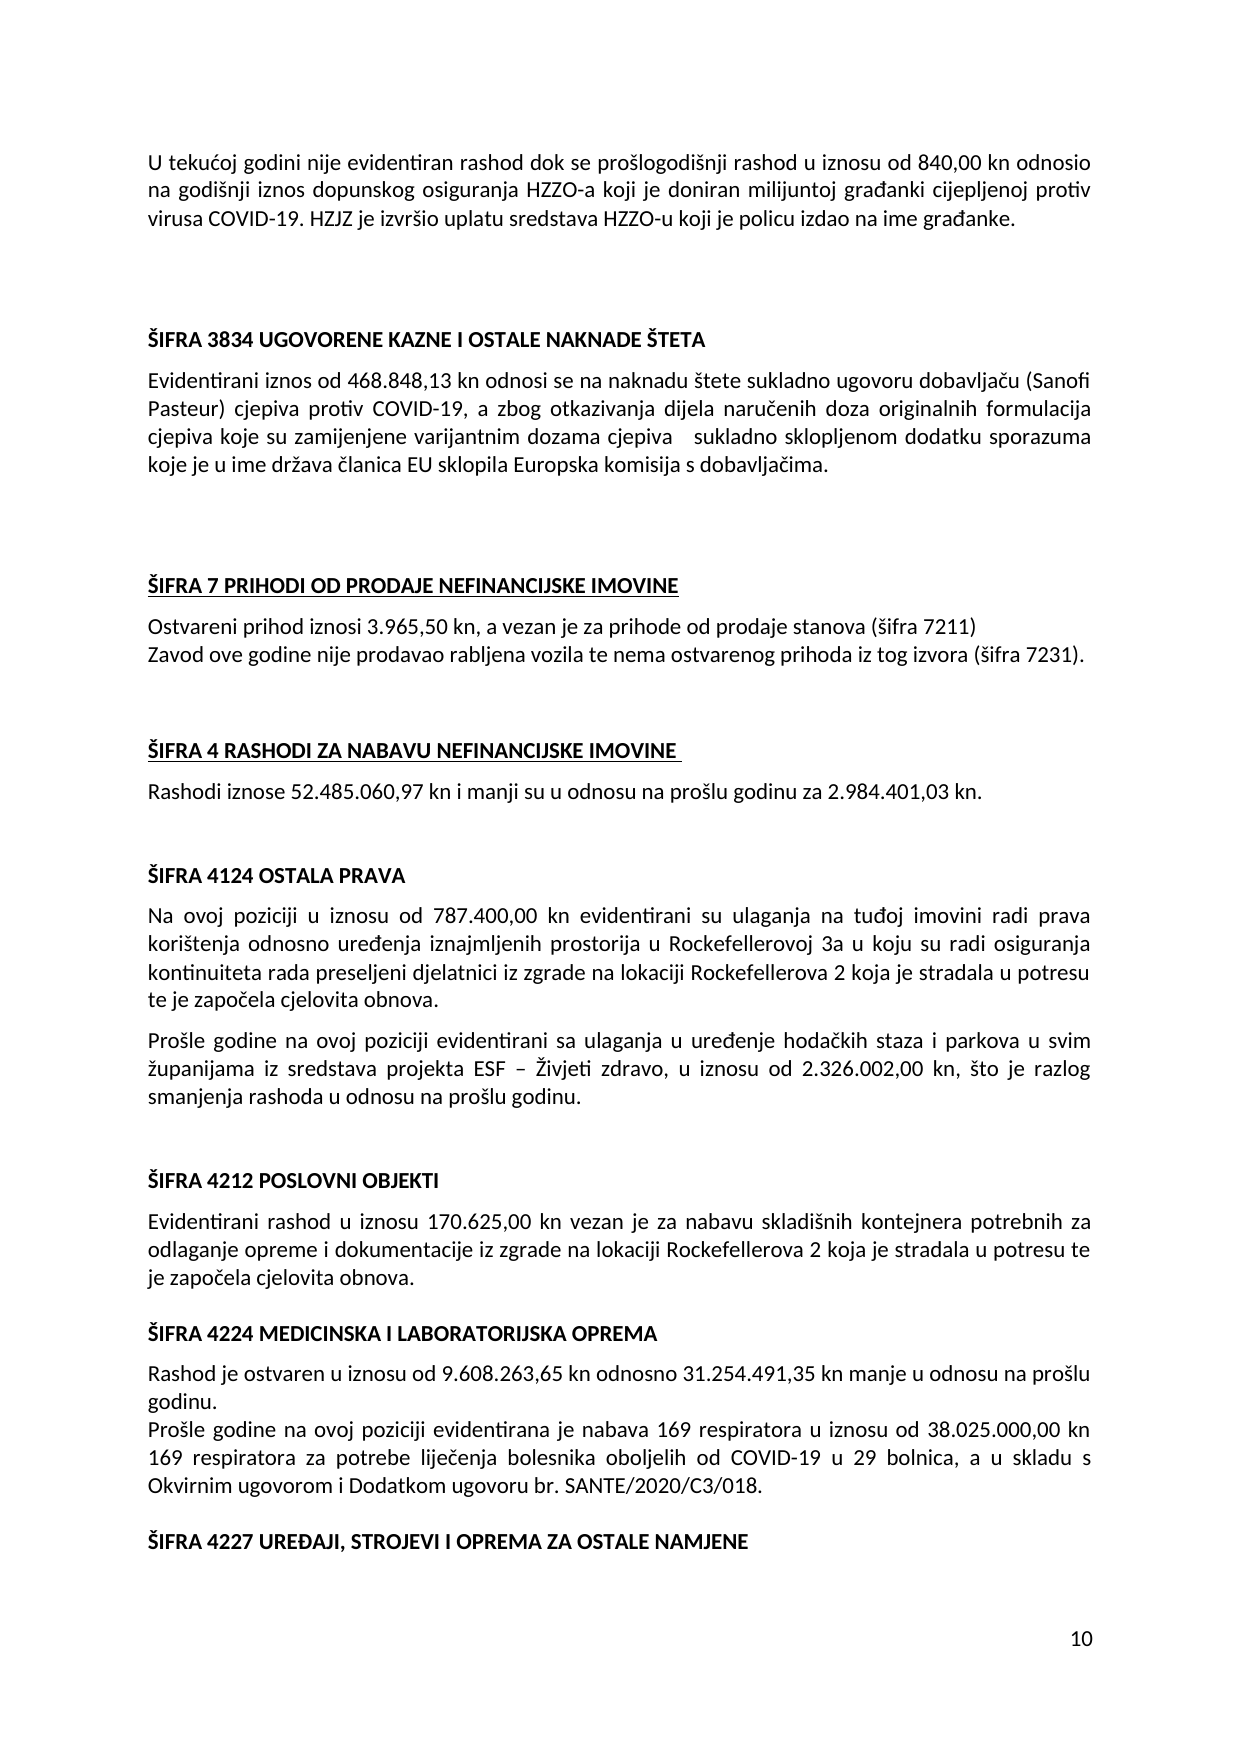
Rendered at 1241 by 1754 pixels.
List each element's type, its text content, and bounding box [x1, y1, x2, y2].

text Rashodi iznose 52.485.060,97 kn i manji su u odnosu na prošlu godinu za 2.984.401,03 kn. [148, 777, 1093, 805]
text ŠIFRA 4212 POSLOVNI OBJEKTI [148, 1166, 1093, 1194]
text ŠIFRA 4124 OSTALA PRAVA [148, 861, 1093, 889]
text Ostvareni prihod iznosi 3.965,50 kn, a vezan je za prihode od prodaje stanova (šifra 7211) [148, 612, 1093, 640]
text ŠIFRA 4227 UREĐAJI, STROJEVI I OPREMA ZA OSTALE NAMJENE [148, 1527, 1093, 1556]
text Evidentirani iznos od 468.848,13 kn odnosi se na naknadu štete sukladno ugovoru dobavljaču (Sanofi Pasteur) cjepiva protiv COVID-19, a zbog otkazivanja dijela naručenih doza originalnih formulacija cjepiva koje su zamijenjene varijantnim dozama cjepiva sukladno sklopljenom dodatku sporazuma koje je u ime država članica EU sklopila Europska komisija s dobavljačima. [148, 366, 1093, 478]
text ŠIFRA 4 RASHODI ZA NABAVU NEFINANCIJSKE IMOVINE [148, 736, 1093, 764]
text Rashod je ostvaren u iznosu od 9.608.263,65 kn odnosno 31.254.491,35 kn manje u odnosu na prošlu godinu. [148, 1359, 1093, 1415]
text Zavod ove godine nije prodavao rabljena vozila te nema ostvarenog prihoda iz tog izvora (šifra 7231). [148, 640, 1093, 668]
text ŠIFRA 4224 MEDICINSKA I LABORATORIJSKA OPREMA [148, 1319, 1093, 1347]
text ŠIFRA 3834 UGOVORENE KAZNE I OSTALE NAKNADE ŠTETA [148, 325, 1093, 353]
text Na ovoj poziciji u iznosu od 787.400,00 kn evidentirani su ulaganja na tuđoj imovini radi prava korištenja odnosno uređenja iznajmljenih prostorija u Rockefellerovoj 3a u koju su radi osiguranja kontinuiteta rada preseljeni djelatnici iz zgrade na lokaciji Rockefellerova 2 koja je stradala u potresu te je započela cjelovita obnova. [148, 902, 1093, 1014]
text Prošle godine na ovoj poziciji evidentirana je nabava 169 respiratora u iznosu od 38.025.000,00 kn 169 respiratora za potrebe liječenja bolesnika oboljelih od COVID-19 u 29 bolnica, a u skladu s Okvirnim ugovorom i Dodatkom ugovoru br. SANTE/2020/C3/018. [148, 1415, 1093, 1499]
text Evidentirani rashod u iznosu 170.625,00 kn vezan je za nabavu skladišnih kontejnera potrebnih za odlaganje opreme i dokumentacije iz zgrade na lokaciji Rockefellerova 2 koja je stradala u potresu te je započela cjelovita obnova. [148, 1207, 1093, 1291]
text Prošle godine na ovoj poziciji evidentirani sa ulaganja u uređenje hodačkih staza i parkova u svim županijama iz sredstava projekta ESF – Živjeti zdravo, u iznosu od 2.326.002,00 kn, što je razlog smanjenja rashoda u odnosu na prošlu godinu. [148, 1026, 1093, 1110]
text U tekućoj godini nije evidentiran rashod dok se prošlogodišnji rashod u iznosu od 840,00 kn odnosio na godišnji iznos dopunskog osiguranja HZZO-a koji je doniran milijuntoj građanki cijepljenoj protiv virusa COVID-19. HZJZ je izvršio uplatu sredstava HZZO-u koji je policu izdao na ime građanke. [148, 148, 1093, 232]
text ŠIFRA 7 PRIHODI OD PRODAJE NEFINANCIJSKE IMOVINE [148, 571, 1093, 599]
